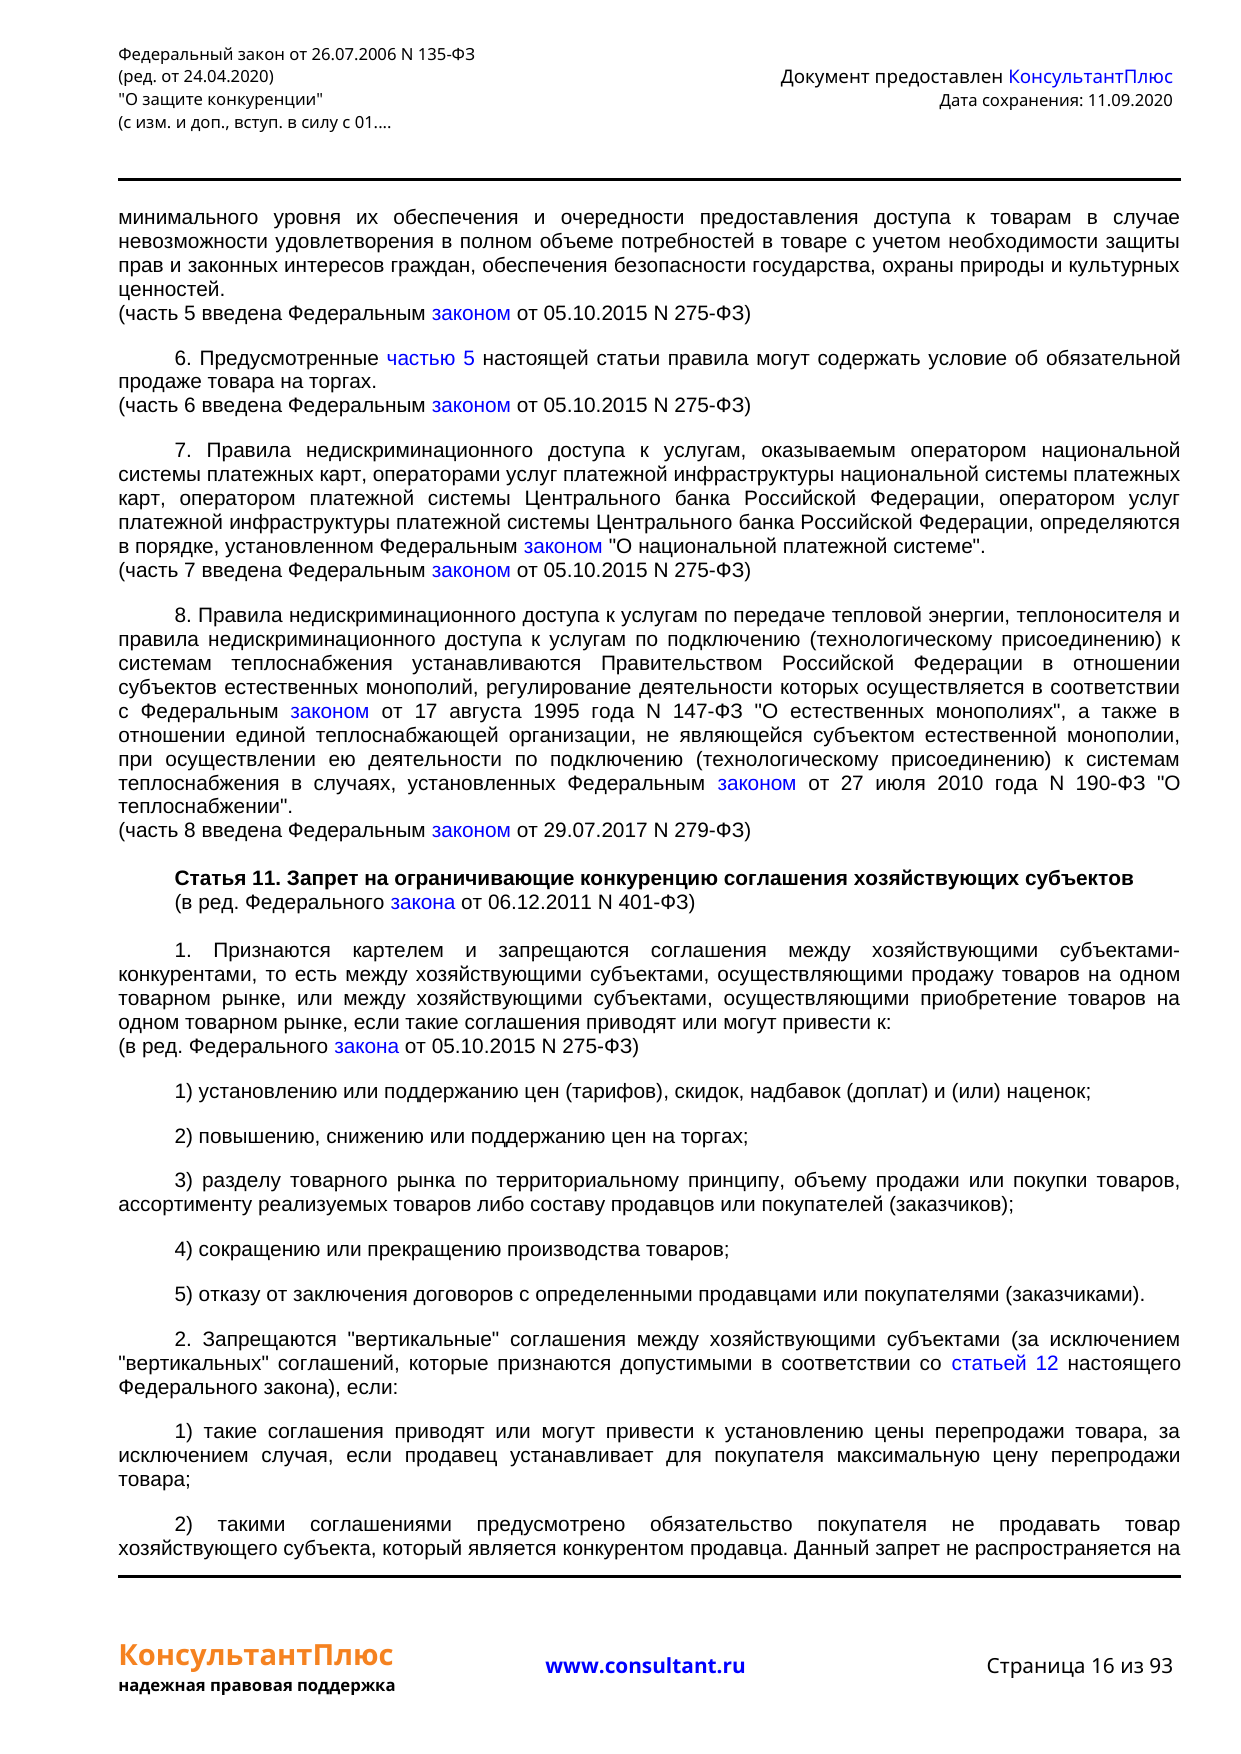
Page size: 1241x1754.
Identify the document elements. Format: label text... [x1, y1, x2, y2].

text 1. Признаются картелем и запрещаются соглашения между хозяйствующими субъектами-конкурентами, то есть между хозяйствующими субъектами, осуществляющими продажу товаров на одном товарном рынке, или между хозяйствующими субъектами, осуществляющими приобретение товаров на одном товарном рынке, если такие соглашения приводят или могут привести к: [118, 938, 1181, 1034]
text 4) сокращению или прекращению производства товаров; [118, 1237, 1181, 1261]
text (в ред. Федерального закона от 05.10.2015 N 275-ФЗ) [118, 1034, 1181, 1058]
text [118, 205, 1181, 301]
text 5) отказу от заключения договоров с определенными продавцами или покупателями (заказчиками). [118, 1282, 1181, 1306]
text (часть 8 введена Федеральным законом от 29.07.2017 N 279-ФЗ) [118, 818, 1181, 842]
text (в ред. Федерального закона от 06.12.2011 N 401-ФЗ) [118, 890, 1181, 914]
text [118, 1512, 1181, 1560]
text 7. Правила недискриминационного доступа к услугам, оказываемым оператором национальной системы платежных карт, операторами услуг платежной инфраструктуры национальной системы платежных карт, оператором платежной системы Центрального банка Российской Федерации, оператором услуг платежной инфраструктуры платежной системы Центрального банка Российской Федерации, определяются в порядке, установленном Федеральным законом "О национальной платежной системе". [118, 438, 1181, 558]
text 1) установлению или поддержанию цен (тарифов), скидок, надбавок (доплат) и (или) наценок; [118, 1079, 1181, 1103]
text 2) повышению, снижению или поддержанию цен на торгах; [118, 1123, 1181, 1147]
text 1) такие соглашения приводят или могут привести к установлению цены перепродажи товара, за исключением случая, если продавец устанавливает для покупателя максимальную цену перепродажи товара; [118, 1419, 1181, 1491]
text (часть 7 введена Федеральным законом от 05.10.2015 N 275-ФЗ) [118, 558, 1181, 582]
title Статья 11. Запрет на ограничивающие конкуренцию соглашения хозяйствующих субъектов [118, 866, 1181, 890]
text 6. Предусмотренные частью 5 настоящей статьи правила могут содержать условие об обязательной продаже товара на торгах. [118, 345, 1181, 393]
text (часть 5 введена Федеральным законом от 05.10.2015 N 275-ФЗ) [118, 301, 1181, 324]
text 2. Запрещаются "вертикальные" соглашения между хозяйствующими субъектами (за исключением "вертикальных" соглашений, которые признаются допустимыми в соответствии со статьей 12 настоящего Федерального закона), если: [118, 1327, 1181, 1398]
text (часть 6 введена Федеральным законом от 05.10.2015 N 275-ФЗ) [118, 393, 1181, 417]
text 3) разделу товарного рынка по территориальному принципу, объему продажи или покупки товаров, ассортименту реализуемых товаров либо составу продавцов или покупателей (заказчиков); [118, 1168, 1181, 1216]
text 8. Правила недискриминационного доступа к услугам по передаче тепловой энергии, теплоносителя и правила недискриминационного доступа к услугам по подключению (технологическому присоединению) к системам теплоснабжения устанавливаются Правительством Российской Федерации в отношении субъектов естественных монополий, регулирование деятельности которых осуществляется в соответствии с Федеральным законом от 17 августа 1995 года N 147-ФЗ "О естественных монополиях", а также в отношении единой теплоснабжающей организации, не являющейся субъектом естественной монополии, при осуществлении ею деятельности по подключению (технологическому присоединению) к системам теплоснабжения в случаях, установленных Федеральным законом от 27 июля 2010 года N 190-ФЗ "О теплоснабжении". [118, 603, 1181, 818]
